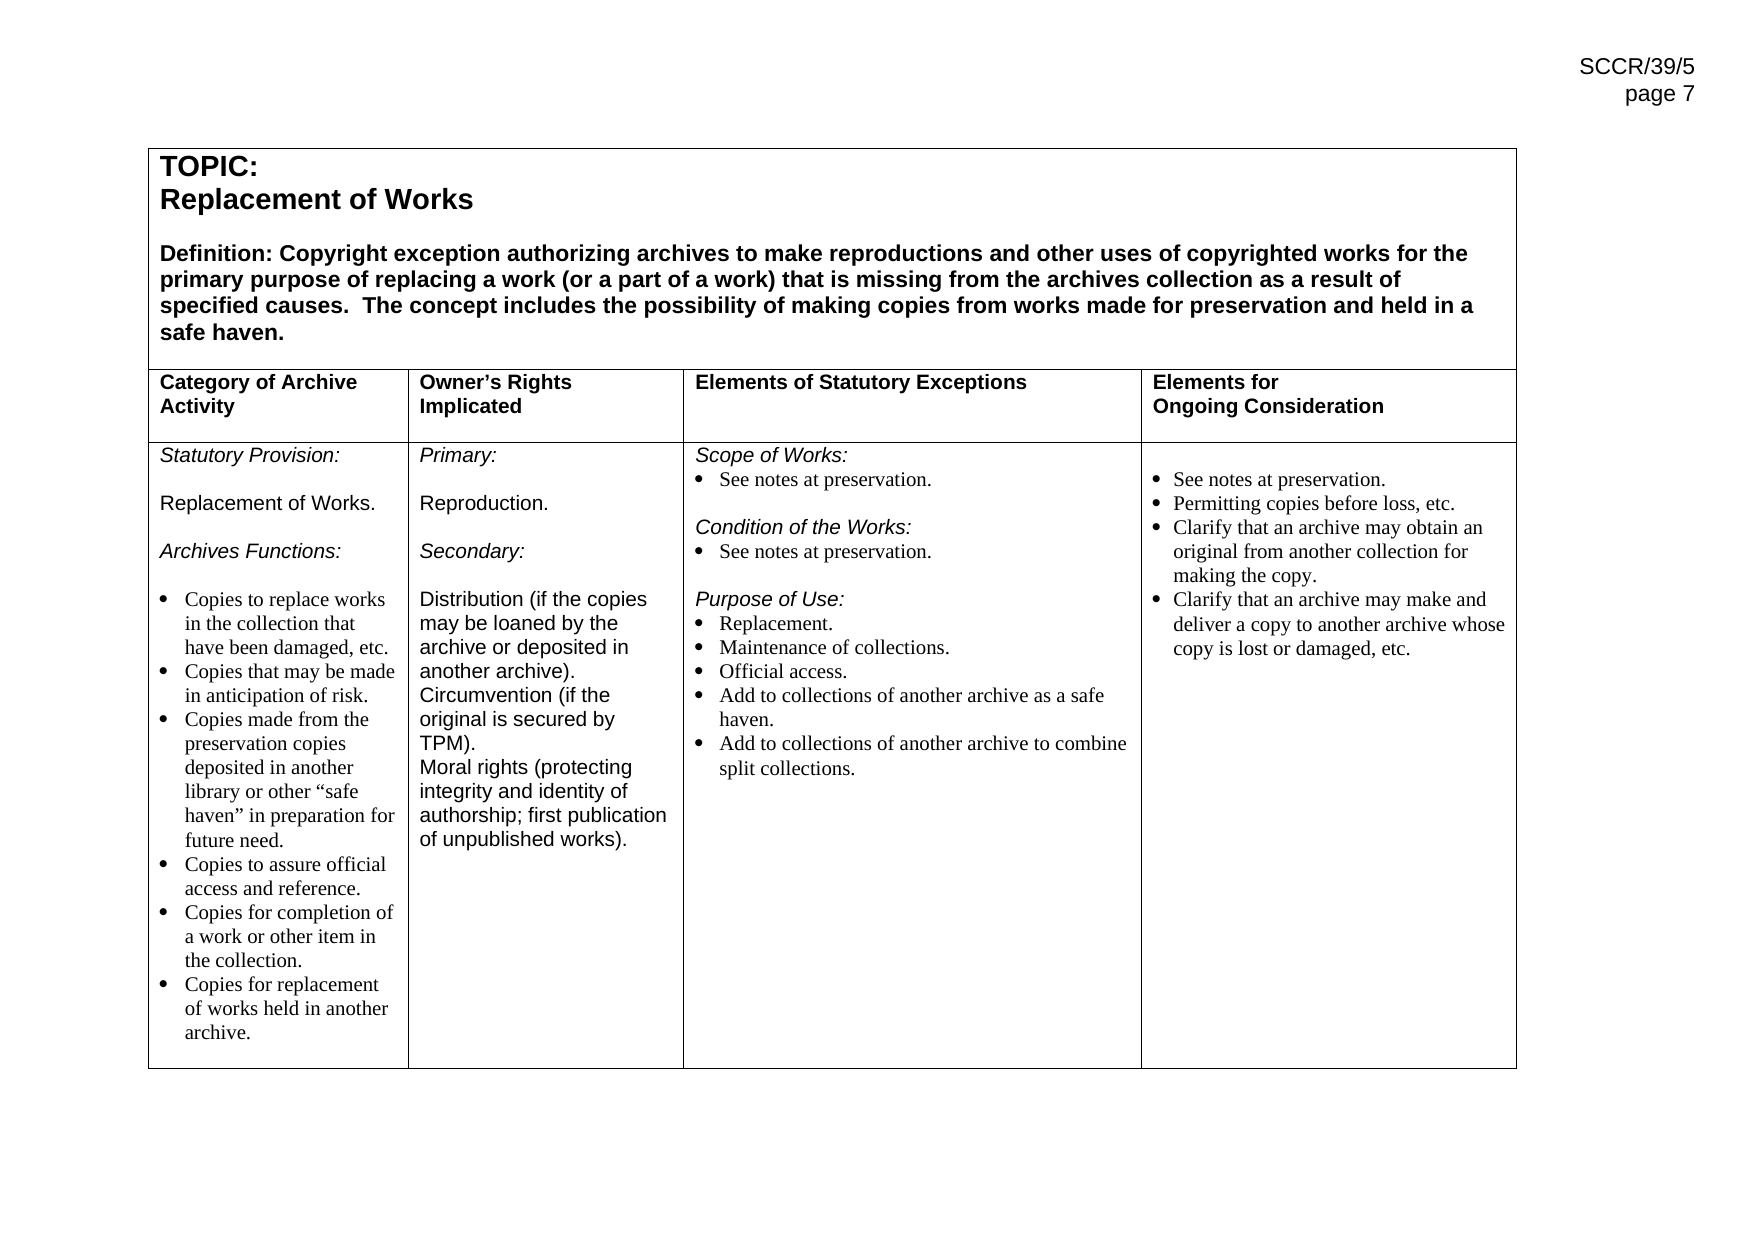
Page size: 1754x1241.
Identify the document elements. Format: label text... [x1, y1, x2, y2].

table_cell Category of Archive Activity [149, 370, 408, 442]
table_cell Owner’s Rights Implicated [409, 370, 683, 442]
table_cell See notes at preservation. Permitting copies before loss, etc. Clarify that an archive may obtain an original from another collection for making the copy. Clarify that an archive may make and deliver a copy to another archive whose copy is lost or damaged, etc. [1142, 443, 1516, 1068]
table_cell Elements for Ongoing Consideration [1142, 370, 1516, 442]
table_header TOPIC: Replacement of Works Definition: Copyright exception authorizing archives to make reproductions and other uses of copyrighted works for the primary purpose of replacing a work (or a part of a work) that is missing from the archives collection as a result of specified causes. The concept includes the possibility of making copies from works made for preservation and held in a safe haven. [149, 149, 1516, 369]
table_cell Elements of Statutory Exceptions [684, 370, 1141, 442]
table_cell Statutory Provision: Replacement of Works. Archives Functions: Copies to replace works in the collection that have been damaged, etc. Copies that may be made in anticipation of risk. Copies made from the preservation copies deposited in another library or other “safe haven” in preparation for future need. Copies to assure official access and reference. Copies for completion of a work or other item in the collection. Copies for replacement of works held in another archive. [149, 443, 408, 1068]
table_cell Scope of Works: See notes at preservation. Condition of the Works: See notes at preservation. Purpose of Use: Replacement. Maintenance of collections. Official access. Add to collections of another archive as a safe haven. Add to collections of another archive to combine split collections. [684, 443, 1141, 1068]
table_cell Primary: Reproduction. Secondary: Distribution (if the copies may be loaned by the archive or deposited in another archive). Circumvention (if the original is secured by TPM). Moral rights (protecting integrity and identity of authorship; first publication of unpublished works). [409, 443, 683, 1068]
